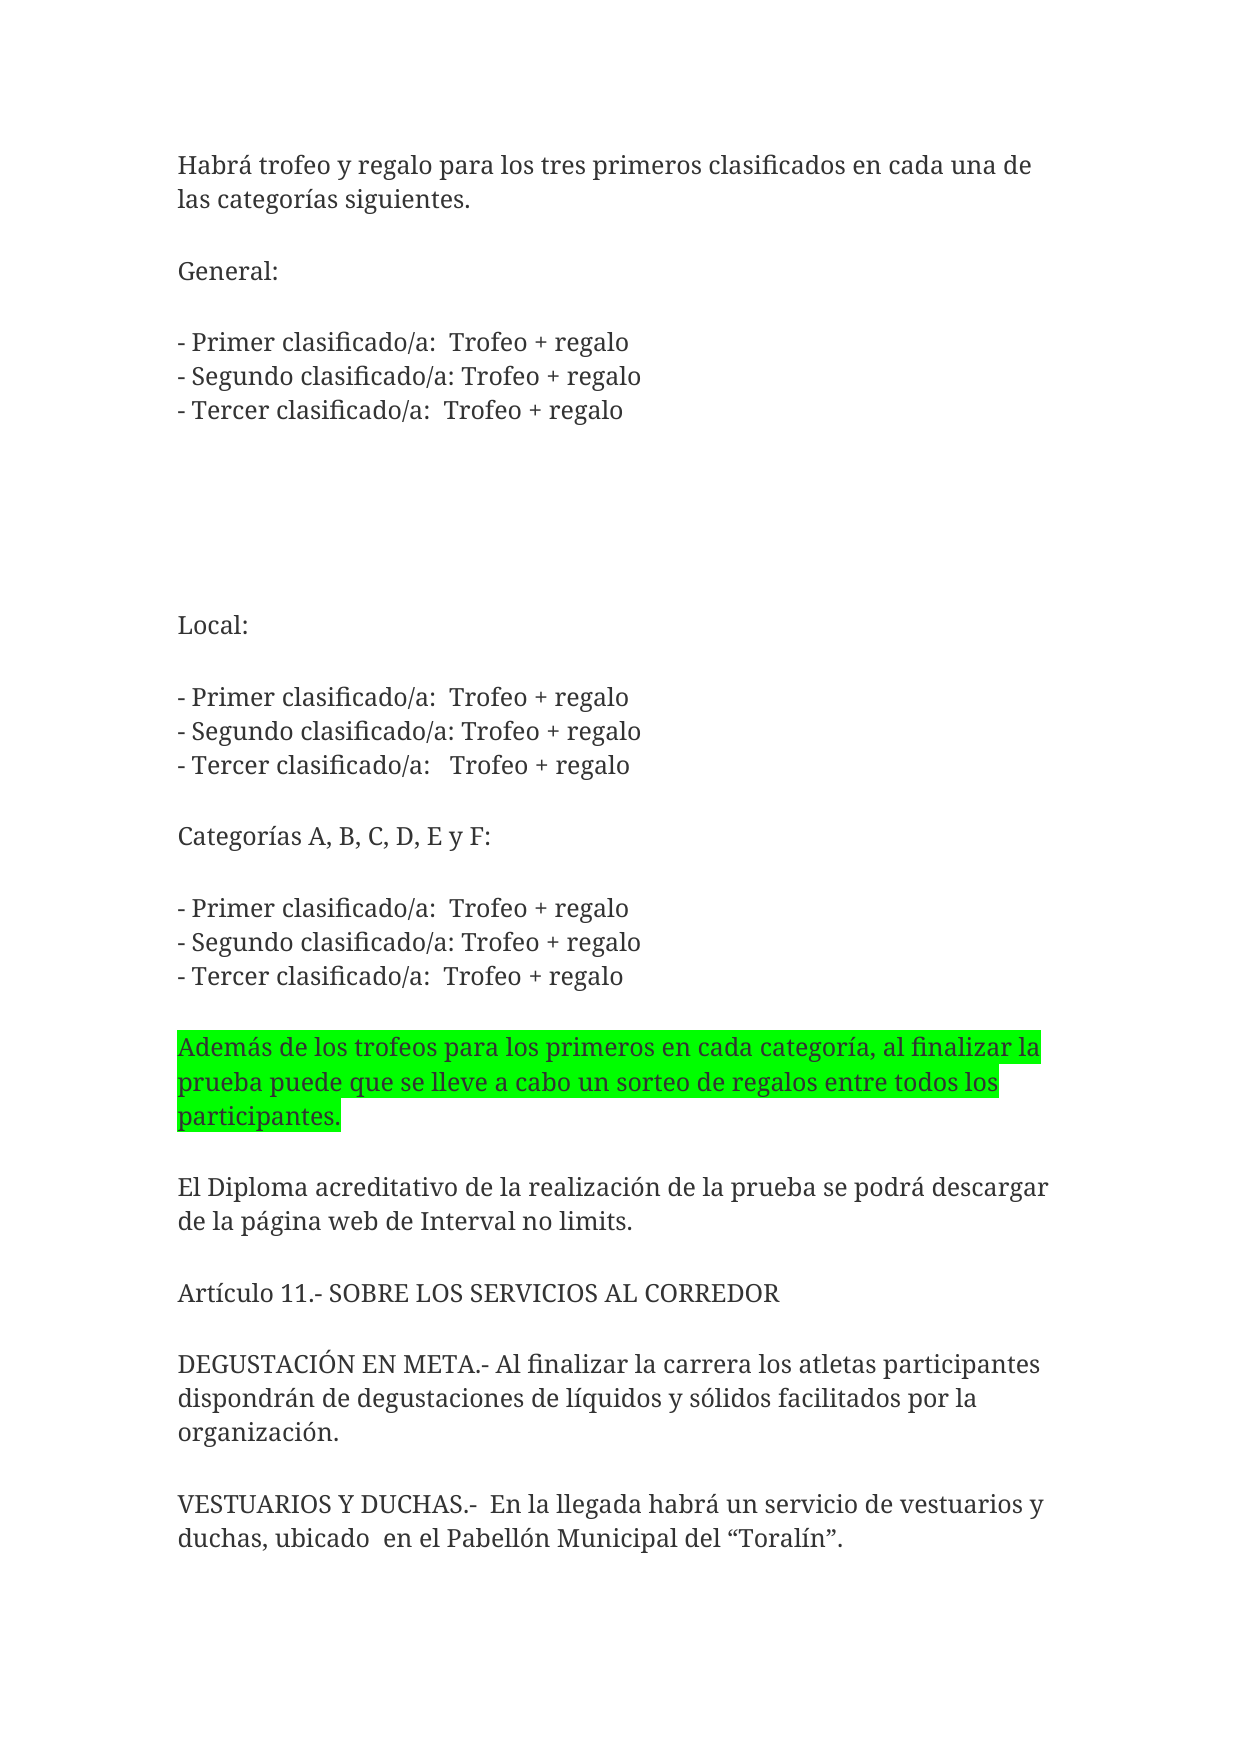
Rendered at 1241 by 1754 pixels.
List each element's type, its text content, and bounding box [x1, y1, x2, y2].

text Habrá trofeo y regalo para los tres primeros clasificados en cada una de las categorías siguientes. [177, 148, 1063, 216]
text - Primer clasificado/a: Trofeo + regalo - Segundo clasificado/a: Trofeo + regalo - Tercer clasificado/a: Trofeo + regalo [177, 325, 1063, 427]
text - Primer clasificado/a: Trofeo + regalo - Segundo clasificado/a: Trofeo + regalo - Tercer clasificado/a: Trofeo + regalo [177, 679, 1063, 781]
text El Diploma acreditativo de la realización de la prueba se podrá descargar de la página web de Interval no limits. [177, 1170, 1063, 1238]
text Además de los trofeos para los primeros en cada categoría, al finalizar la prueba puede que se lleve a cabo un sorteo de regalos entre todos los participantes. [341, 1030, 1063, 1132]
text Local: [177, 608, 1063, 642]
text Artículo 11.- SOBRE LOS SERVICIOS AL CORREDOR [177, 1275, 1063, 1309]
text DEGUSTACIÓN EN META.- Al finalizar la carrera los atletas participantes dispondrán de degustaciones de líquidos y sólidos facilitados por la organización. [177, 1347, 1063, 1449]
text Categorías A, B, C, D, E y F: [177, 819, 1063, 853]
text - Primer clasificado/a: Trofeo + regalo - Segundo clasificado/a: Trofeo + regalo - Tercer clasificado/a: Trofeo + regalo [177, 890, 1063, 993]
text VESTUARIOS Y DUCHAS.- En la llegada habrá un servicio de vestuarios y duchas, ubicado en el Pabellón Municipal del “Toralín”. [177, 1487, 1063, 1555]
text General: [177, 253, 1063, 287]
